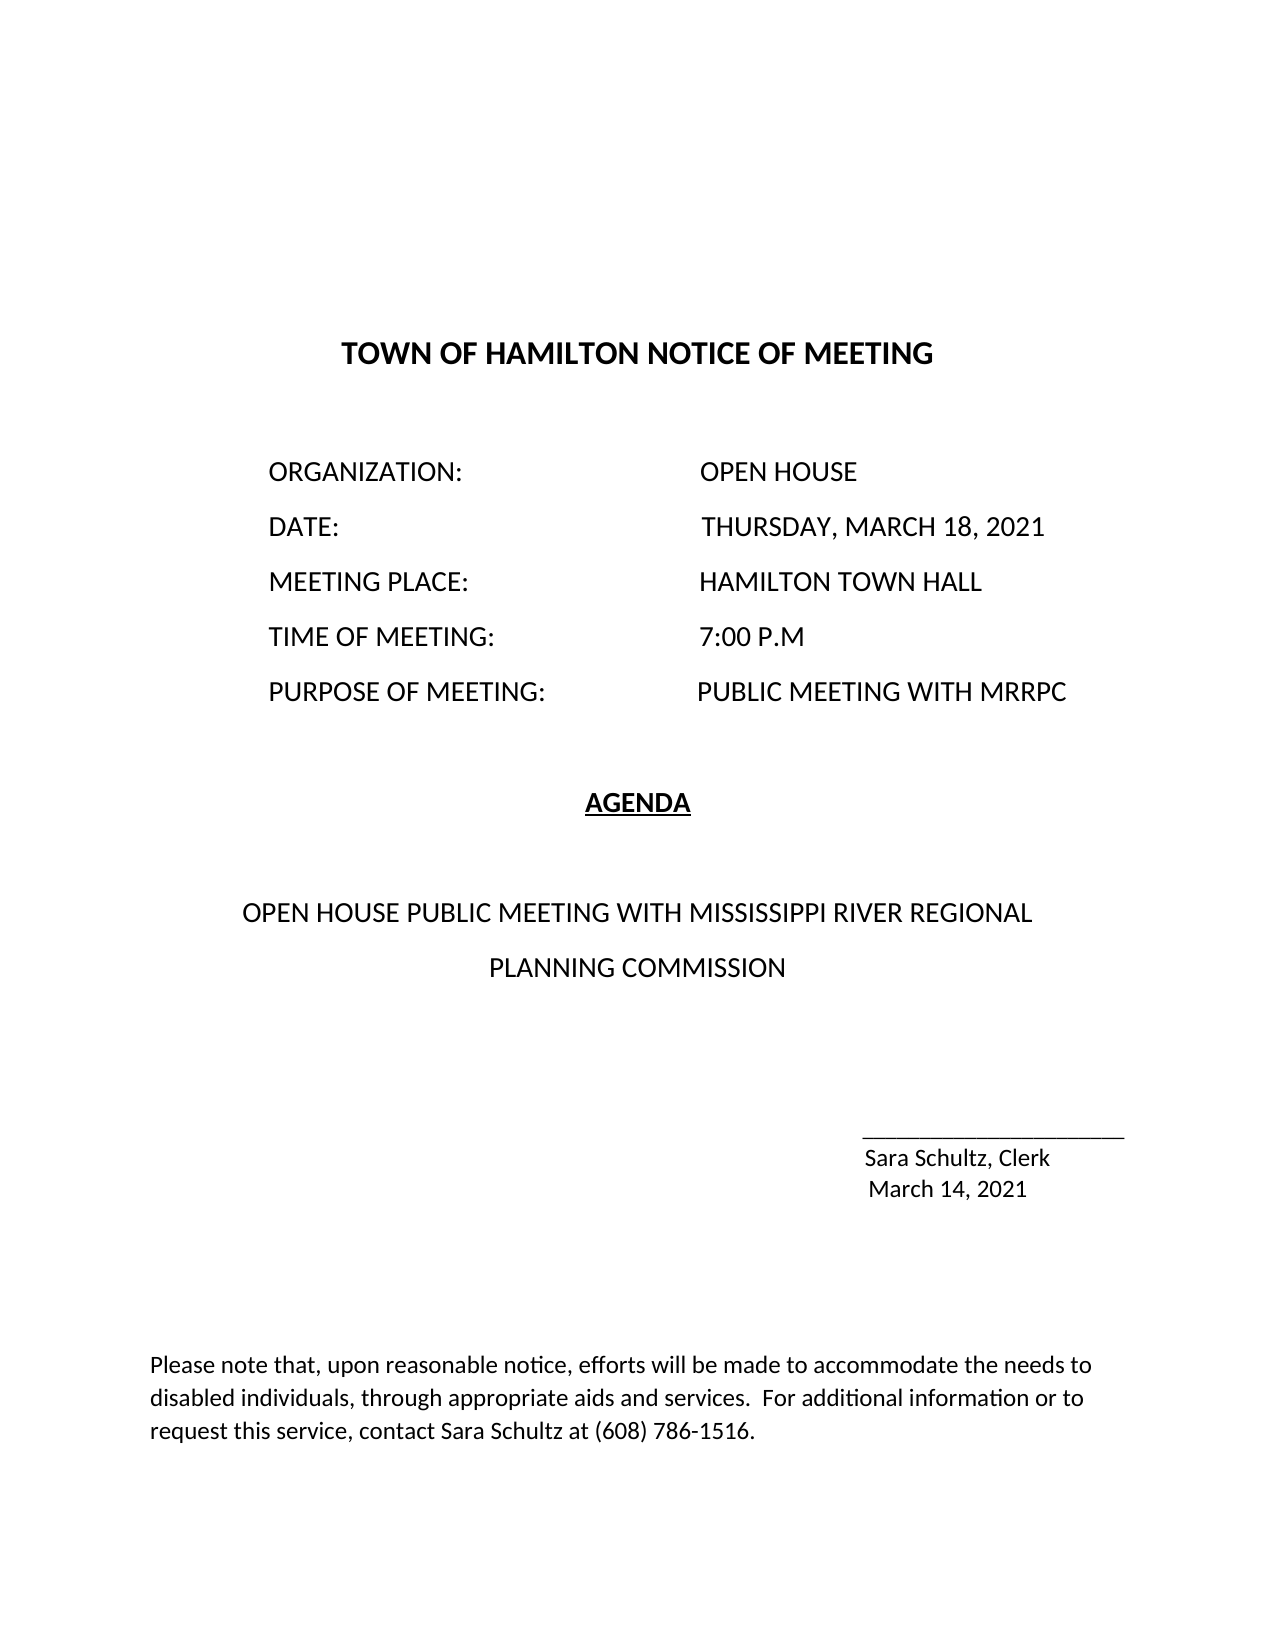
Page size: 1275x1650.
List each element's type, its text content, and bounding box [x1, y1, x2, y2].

text _______________________ [150, 1114, 1125, 1142]
text AGENDA [150, 784, 1125, 819]
text TIME OF MEETING: 7:00 P.M [150, 618, 1125, 654]
text MEETING PLACE: HAMILTON TOWN HALL [150, 563, 1125, 599]
text Sara Schultz, Clerk [150, 1142, 1125, 1173]
text March 14, 2021 [150, 1173, 1125, 1203]
text PLANNING COMMISSION [150, 949, 1125, 985]
text ORGANIZATION: OPEN HOUSE [150, 453, 1125, 489]
text TOWN OF HAMILTON NOTICE OF MEETING [150, 332, 1125, 373]
text PURPOSE OF MEETING: PUBLIC MEETING WITH MRRPC [150, 673, 1125, 709]
text OPEN HOUSE PUBLIC MEETING WITH MISSISSIPPI RIVER REGIONAL [150, 894, 1125, 929]
text DATE: THURSDAY, MARCH 18, 2021 [150, 508, 1125, 544]
text Please note that, upon reasonable notice, efforts will be made to accommodate the needs to disabled individuals, through appropriate aids and services. For additional information or to request this service, contact Sara Schultz at (608) 786-1516. [150, 1349, 1125, 1446]
